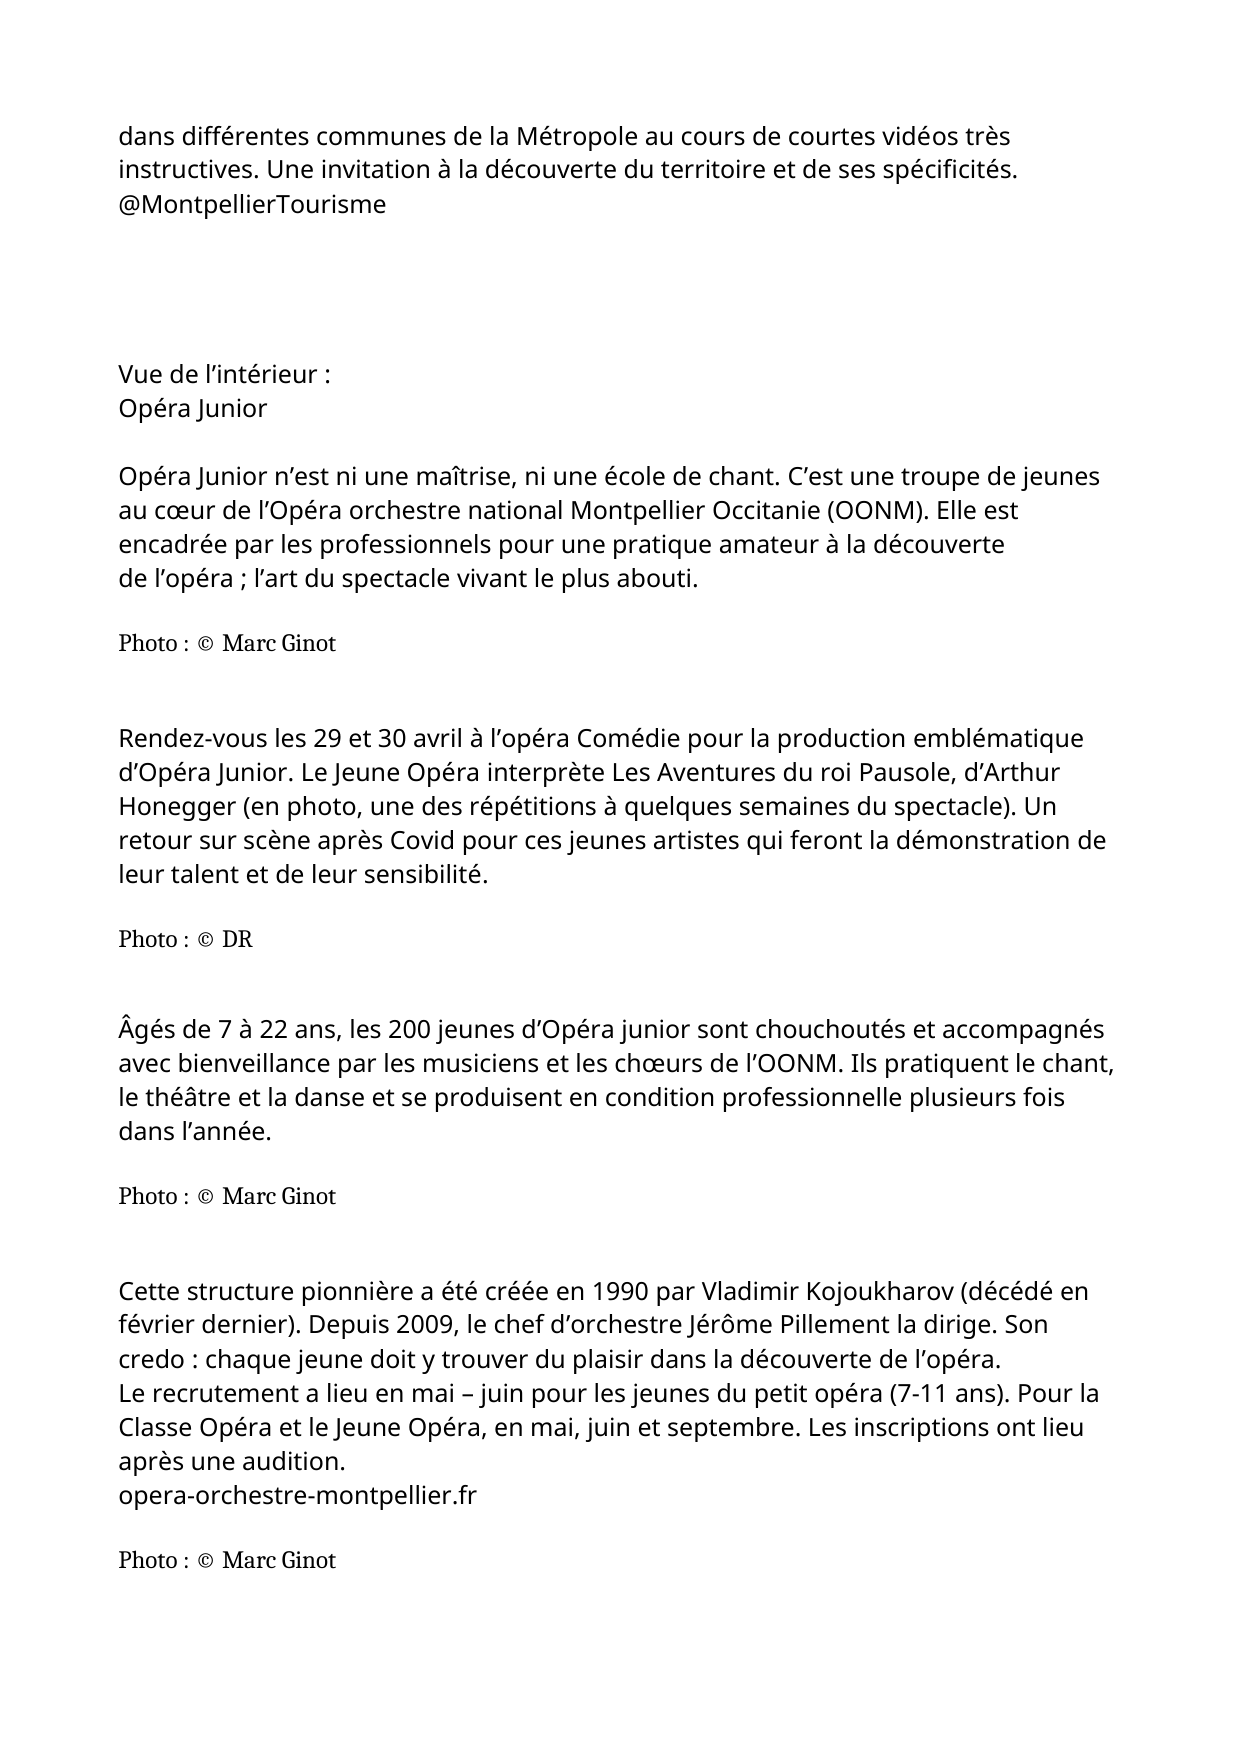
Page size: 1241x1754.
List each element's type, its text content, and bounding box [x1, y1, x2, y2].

text Rendez-vous les 29 et 30 avril à l’opéra Comédie pour la production emblématique d’Opéra Junior. Le Jeune Opéra interprète Les Aventures du roi Pausole, d’Arthur Honegger (en photo, une des répétitions à quelques semaines du spectacle). Un retour sur scène après Covid pour ces jeunes artistes qui feront la démonstration de leur talent et de leur sensibilité. [118, 721, 1122, 891]
text Photo : © Marc Ginot [118, 629, 1122, 658]
text Photo : © Marc Ginot [118, 1546, 1122, 1574]
text Photo : © Marc Ginot [118, 1182, 1122, 1210]
text Âgés de 7 à 22 ans, les 200 jeunes d’Opéra junior sont chouchoutés et accompagnés avec bienveillance par les musiciens et les chœurs de l’OONM. Ils pratiquent le chant, le théâtre et la danse et se produisent en condition professionnelle plusieurs fois dans l’année. [118, 1011, 1122, 1147]
text @MontpellierTourisme [118, 186, 1122, 220]
text opera-orchestre-montpellier.fr [118, 1477, 1122, 1512]
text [118, 118, 1122, 186]
text Photo : © DR [118, 925, 1122, 954]
text Cette structure pionnière a été créée en 1990 par Vladimir Kojoukharov (décédé en février dernier). Depuis 2009, le chef d’orchestre Jérôme Pillement la dirige. Son credo : chaque jeune doit y trouver du plaisir dans la découverte de l’opéra. Le recrutement a lieu en mai – juin pour les jeunes du petit opéra (7-11 ans). Pour la Classe Opéra et le Jeune Opéra, en mai, juin et septembre. Les inscriptions ont lieu après une audition. [118, 1273, 1122, 1477]
text Vue de l’intérieur : [118, 357, 1122, 391]
text Opéra Junior n’est ni une maîtrise, ni une école de chant. C’est une troupe de jeunes au cœur de l’Opéra orchestre national Montpellier Occitanie (OONM). Elle est encadrée par les professionnels pour une pratique amateur à la découverte de l’opéra ; l’art du spectacle vivant le plus abouti. [118, 459, 1122, 595]
text Opéra Junior [118, 391, 1122, 425]
